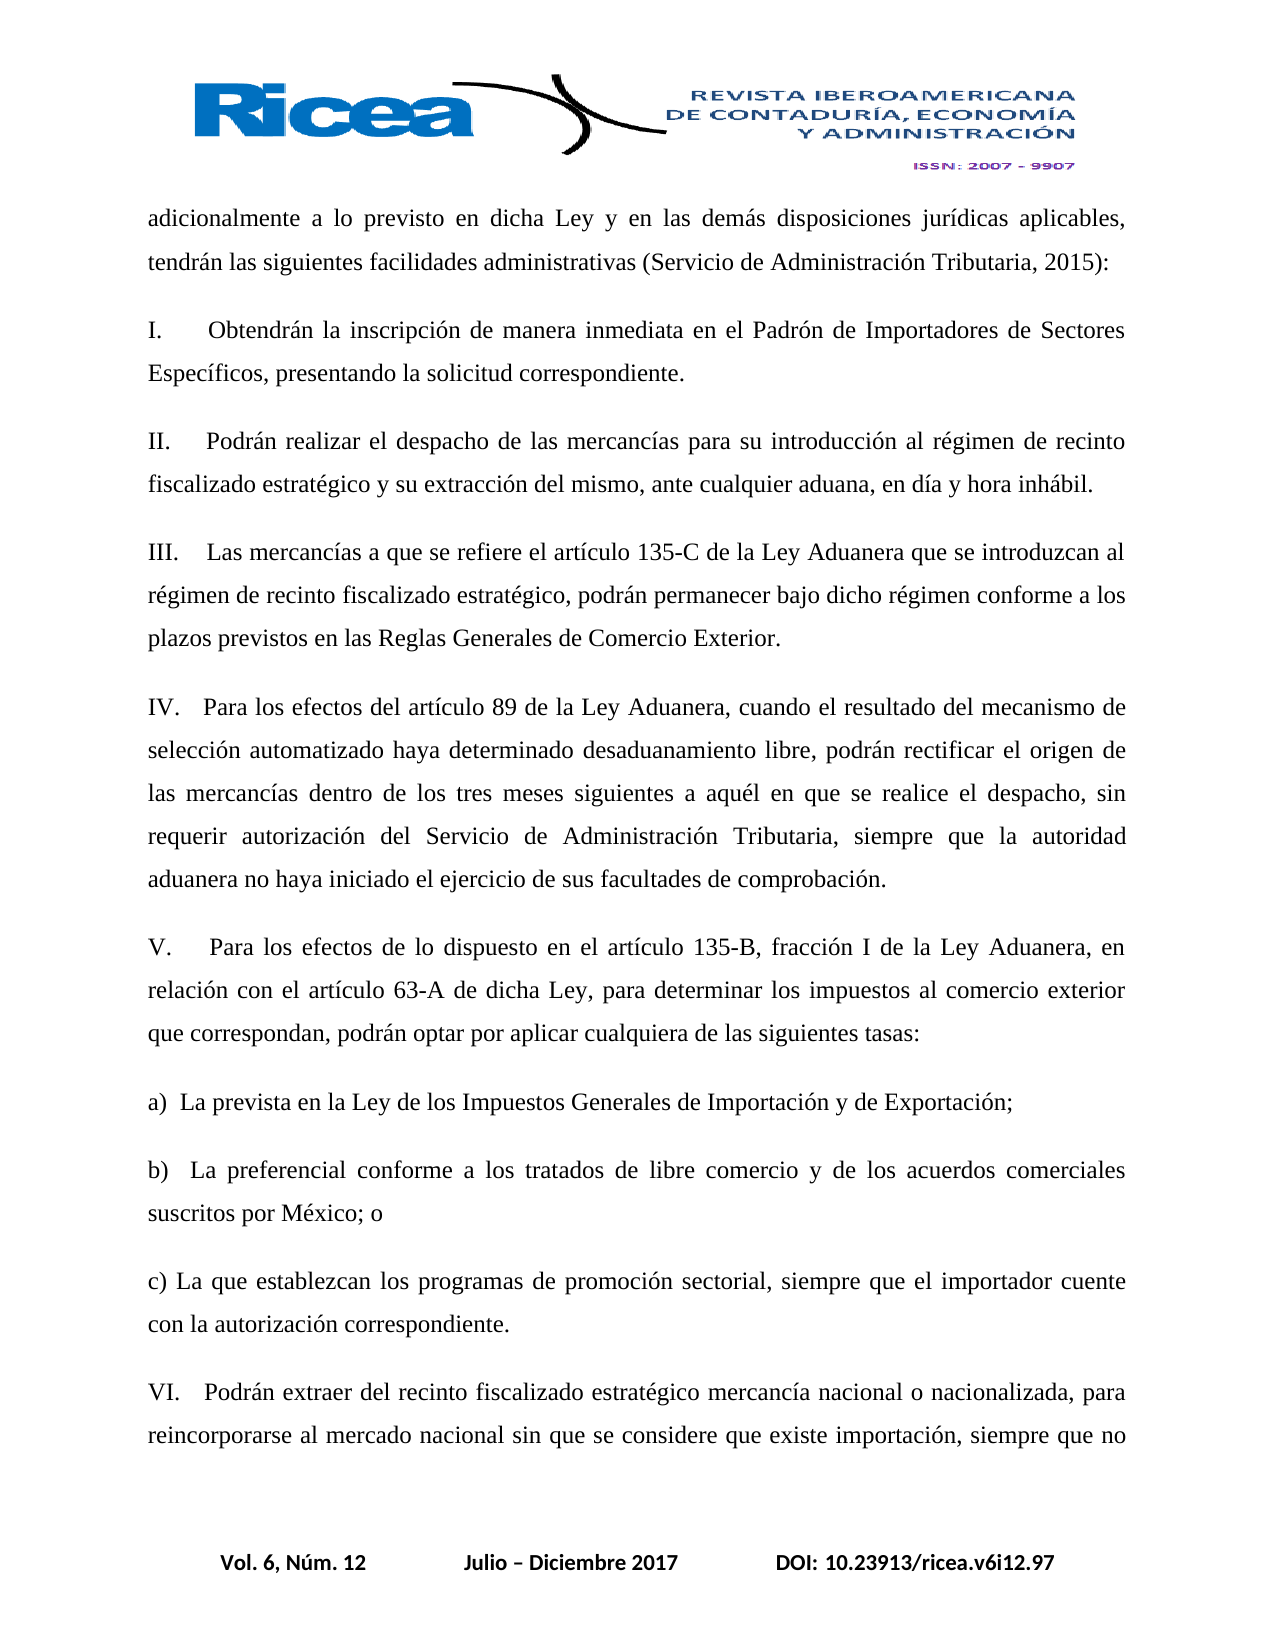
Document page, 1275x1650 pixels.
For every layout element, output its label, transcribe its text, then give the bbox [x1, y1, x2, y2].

text III. Las mercancías a que se refiere el artículo 135-C de la Ley Aduanera que se introduzcan al régimen de recinto fiscalizado estratégico, podrán permanecer bajo dicho régimen conforme a los plazos previstos en las Reglas Generales de Comercio Exterior. [148, 537, 1127, 652]
text V. Para los efectos de lo dispuesto en el artículo 135-B, fracción I de la Ley Aduanera, en relación con el artículo 63-A de dicha Ley, para determinar los impuestos al comercio exterior que correspondan, podrán optar por aplicar cualquiera de las siguientes tasas: [148, 932, 1127, 1047]
text b) La preferencial conforme a los tratados de libre comercio y de los acuerdos comerciales suscritos por México; o [148, 1155, 1127, 1227]
text I. Obtendrán la inscripción de manera inmediata en el Padrón de Importadores de Sectores Específicos, presentando la solicitud correspondiente. [148, 315, 1127, 387]
text IV. Para los efectos del artículo 89 de la Ley Aduanera, cuando el resultado del mecanismo de selección automatizado haya determinado desaduanamiento libre, podrán rectificar el origen de las mercancías dentro de los tres meses siguientes a aquél en que se realice el despacho, sin requerir autorización del Servicio de Administración Tributaria, siempre que la autoridad aduanera no haya iniciado el ejercicio de sus facultades de comprobación. [148, 692, 1127, 893]
text a) La prevista en la Ley de los Impuestos Generales de Importación y de Exportación; [148, 1087, 1127, 1115]
picture [194, 73, 1081, 173]
text c) La que establezcan los programas de promoción sectorial, siempre que el importador cuente con la autorización correspondiente. [148, 1266, 1127, 1338]
text II. Podrán realizar el despacho de las mercancías para su introducción al régimen de recinto fiscalizado estratégico y su extracción del mismo, ante cualquier aduana, en día y hora inhábil. [148, 426, 1127, 498]
